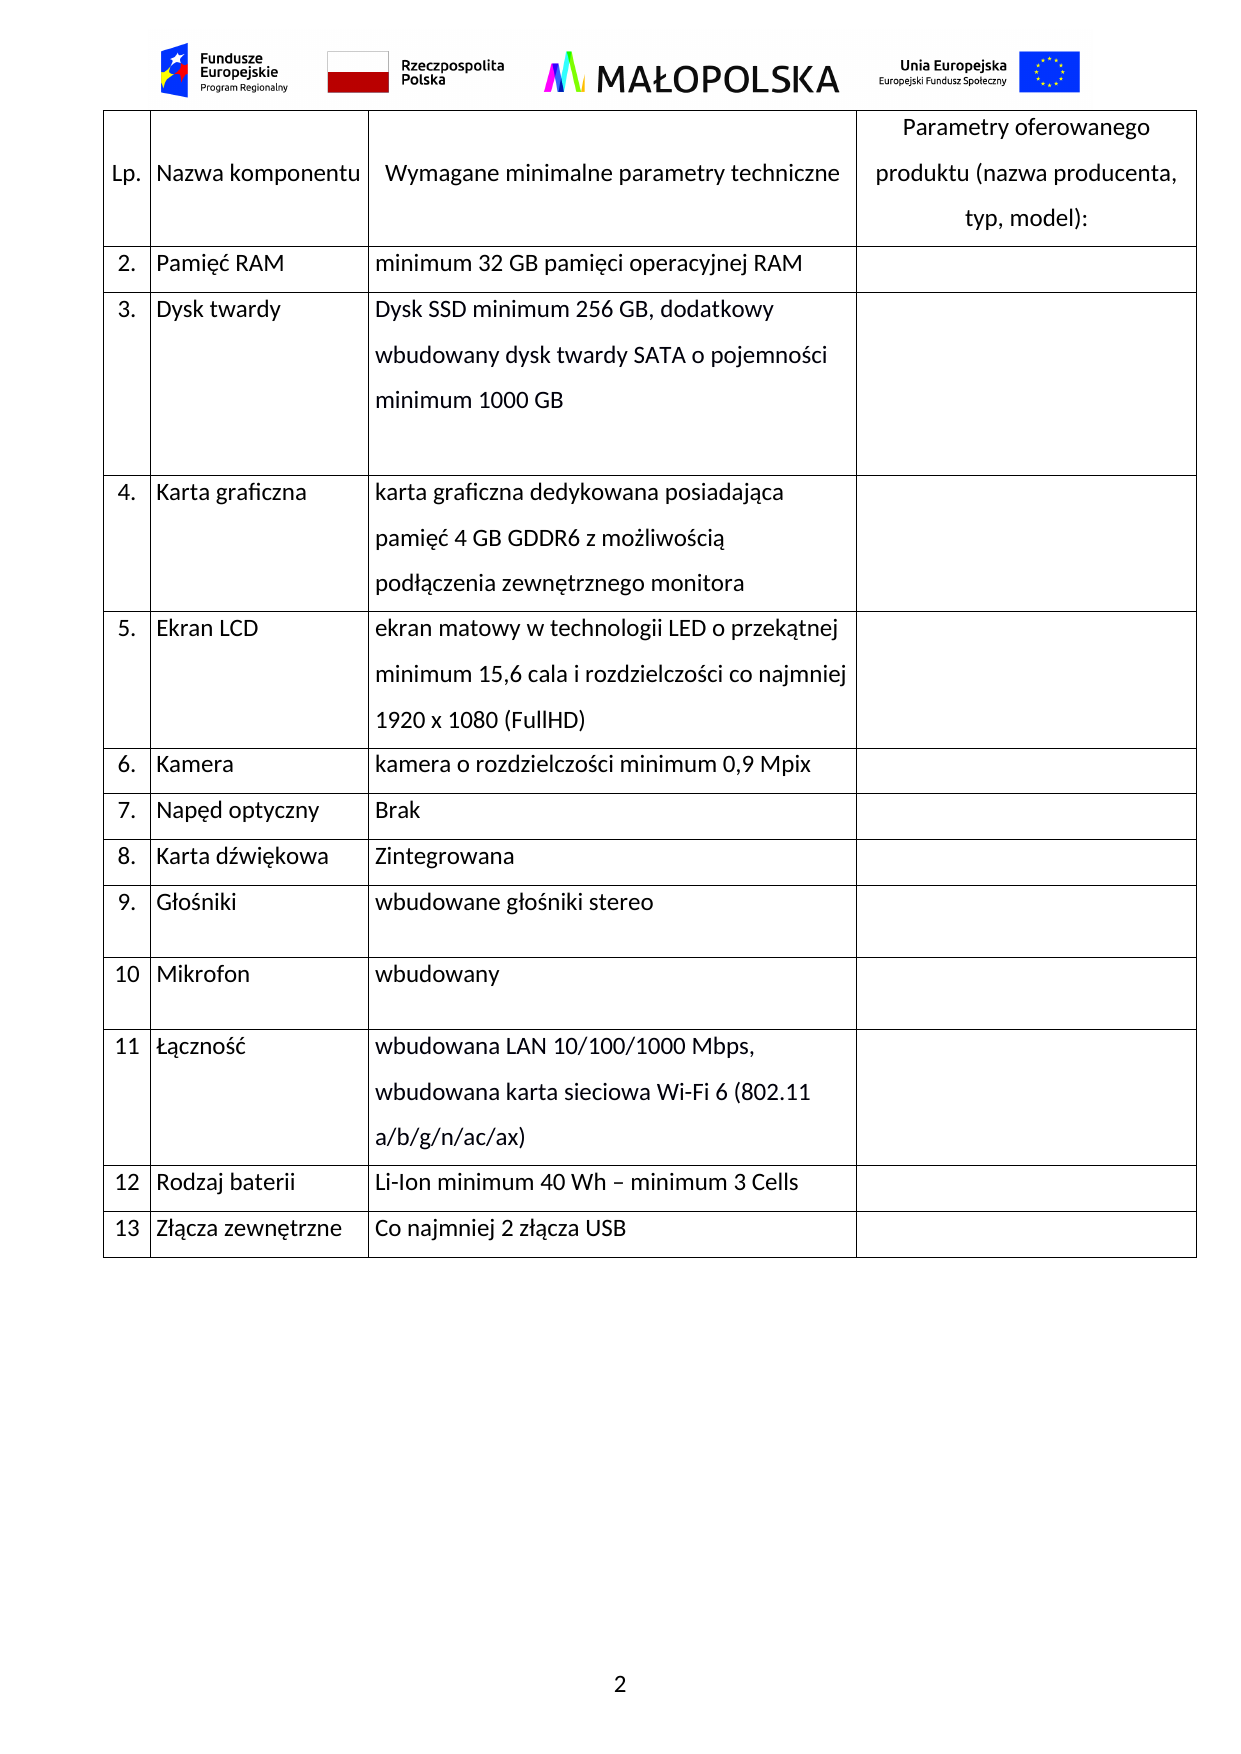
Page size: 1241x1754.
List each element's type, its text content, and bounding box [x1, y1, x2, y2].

table_header Lp. [104, 111, 150, 246]
table_cell [857, 247, 1196, 292]
table_cell 9. [104, 886, 150, 957]
table_cell 12 [104, 1166, 150, 1211]
picture [147, 29, 1093, 110]
table_cell 2. [104, 247, 150, 292]
table_cell [857, 293, 1196, 475]
table_cell Głośniki [151, 886, 368, 957]
table_cell Napęd optyczny [151, 794, 368, 839]
table_cell [857, 476, 1196, 611]
table_cell wbudowany [369, 958, 856, 1029]
table_cell Karta dźwiękowa [151, 840, 368, 885]
table_cell 5. [104, 612, 150, 747]
table_cell karta graficzna dedykowana posiadająca pamięć 4 GB GDDR6 z możliwością podłączenia zewnętrznego monitora [369, 476, 856, 611]
table_cell Li-Ion minimum 40 Wh – minimum 3 Cells [369, 1166, 856, 1211]
table_cell ekran matowy w technologii LED o przekątnej minimum 15,6 cala i rozdzielczości co najmniej 1920 x 1080 (FullHD) [369, 612, 856, 747]
table_cell 7. [104, 794, 150, 839]
table_cell Dysk SSD minimum 256 GB, dodatkowy wbudowany dysk twardy SATA o pojemności minimum 1000 GB [369, 293, 856, 475]
table_cell wbudowane głośniki stereo [369, 886, 856, 957]
table_cell [857, 1212, 1196, 1257]
table_header Parametry oferowanego produktu (nazwa producenta, typ, model): [857, 111, 1196, 246]
table_cell 6. [104, 749, 150, 793]
table_cell Ekran LCD [151, 612, 368, 747]
table_cell [857, 886, 1196, 957]
table_cell [857, 840, 1196, 885]
table_cell Mikrofon [151, 958, 368, 1029]
table_cell [857, 794, 1196, 839]
table_cell Co najmniej 2 złącza USB [369, 1212, 856, 1257]
table_cell kamera o rozdzielczości minimum 0,9 Mpix [369, 749, 856, 793]
table_cell Złącza zewnętrzne [151, 1212, 368, 1257]
table_cell Kamera [151, 749, 368, 793]
table_cell 11 [104, 1030, 150, 1165]
table_cell 8. [104, 840, 150, 885]
table_cell Brak [369, 794, 856, 839]
table_cell [857, 1166, 1196, 1211]
table_cell Karta graficzna [151, 476, 368, 611]
table_cell wbudowana LAN 10/100/1000 Mbps, wbudowana karta sieciowa Wi-Fi 6 (802.11 a/b/g/n/ac/ax) [369, 1030, 856, 1165]
table_cell Dysk twardy [151, 293, 368, 475]
table_cell [857, 612, 1196, 747]
table_cell [857, 749, 1196, 793]
table_cell Pamięć RAM [151, 247, 368, 292]
table_cell [857, 1030, 1196, 1165]
table_cell minimum 32 GB pamięci operacyjnej RAM [369, 247, 856, 292]
table_cell 13 [104, 1212, 150, 1257]
table_header Nazwa komponentu [151, 111, 368, 246]
table_cell [857, 958, 1196, 1029]
table_cell 10 [104, 958, 150, 1029]
table_cell 4. [104, 476, 150, 611]
table_header Wymagane minimalne parametry techniczne [369, 111, 856, 246]
table_cell Zintegrowana [369, 840, 856, 885]
table_cell Rodzaj baterii [151, 1166, 368, 1211]
table_cell 3. [104, 293, 150, 475]
table_cell Łączność [151, 1030, 368, 1165]
